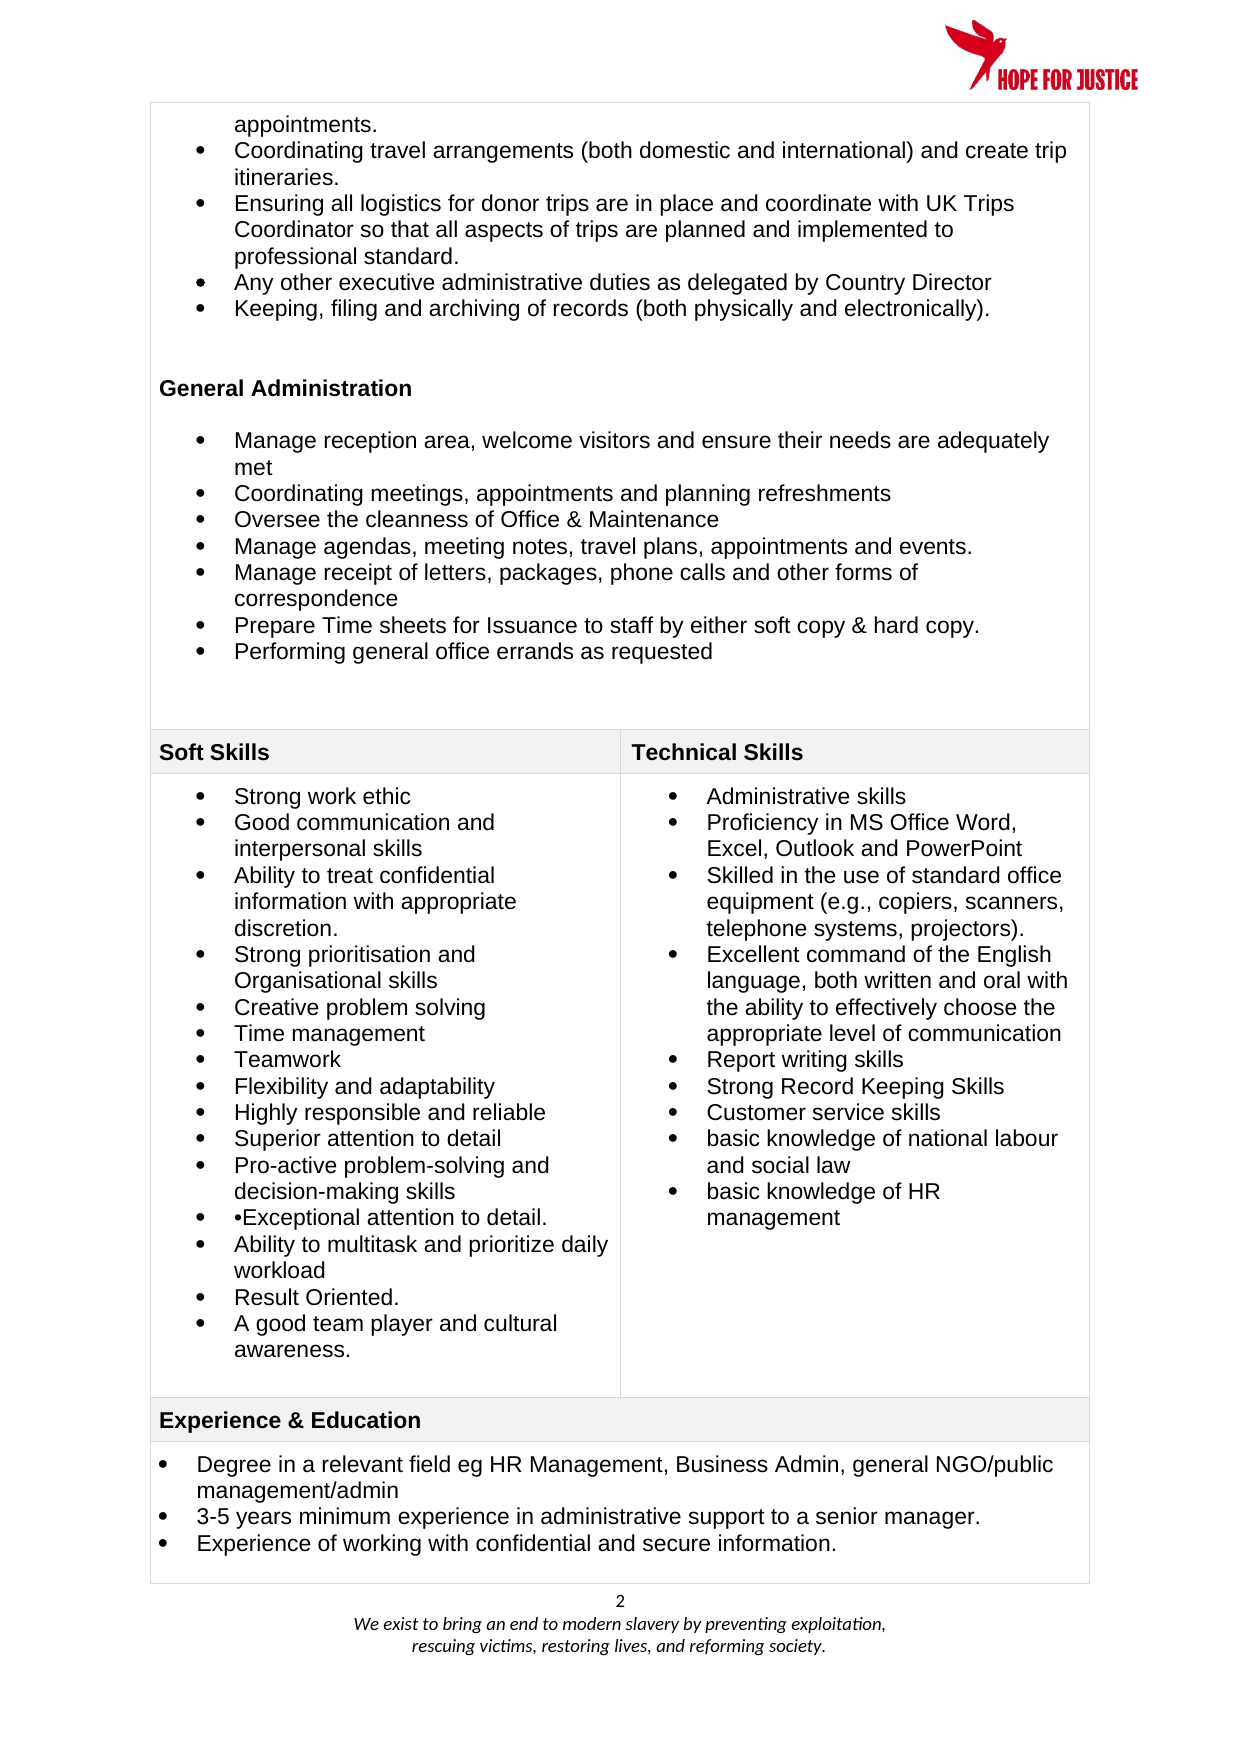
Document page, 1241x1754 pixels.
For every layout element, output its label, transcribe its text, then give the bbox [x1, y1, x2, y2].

picture [945, 20, 1138, 90]
table_cell Administrative skills Proficiency in MS Office Word, Excel, Outlook and PowerPoint Skilled in the use of standard office equipment (e.g., copiers, scanners, telephone systems, projectors). Excellent command of the English language, both written and oral with the ability to effectively choose the appropriate level of communication Report writing skills Strong Record Keeping Skills Customer service skills basic knowledge of national labour and social law basic knowledge of HR management [621, 774, 1089, 1397]
table_cell Soft Skills [151, 730, 620, 773]
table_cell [151, 103, 1089, 729]
table_cell Strong work ethic Good communication and interpersonal skills Ability to treat confidential information with appropriate discretion. Strong prioritisation and Organisational skills Creative problem solving Time management Teamwork Flexibility and adaptability Highly responsible and reliable Superior attention to detail Pro-active problem-solving and decision-making skills •Exceptional attention to detail. Ability to multitask and prioritize daily workload Result Oriented. A good team player and cultural awareness. [151, 774, 620, 1397]
table_cell Degree in a relevant field eg HR Management, Business Admin, general NGO/public management/admin 3-5 years minimum experience in administrative support to a senior manager. Experience of working with confidential and secure information. [151, 1442, 1089, 1583]
table_cell Experience & Education [151, 1398, 1089, 1441]
table_cell Technical Skills [621, 730, 1089, 773]
